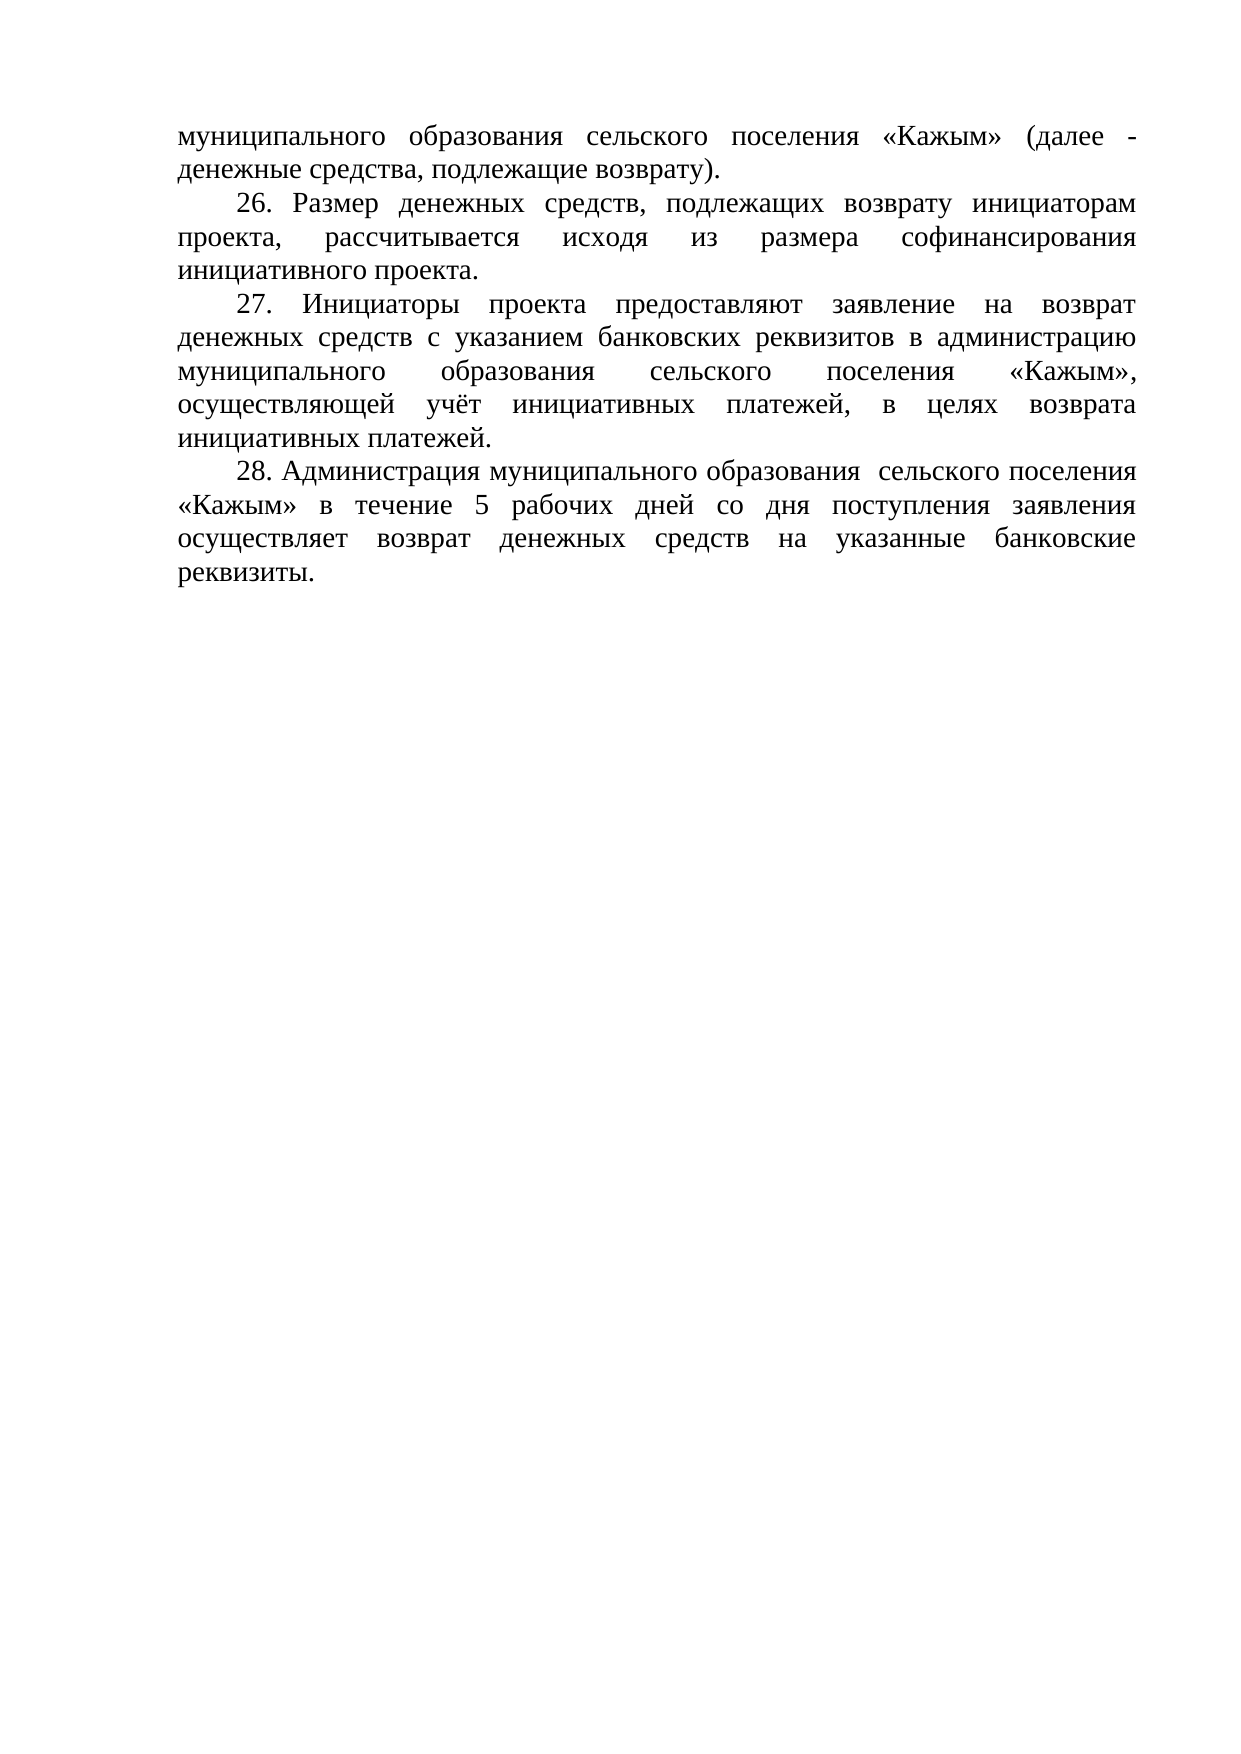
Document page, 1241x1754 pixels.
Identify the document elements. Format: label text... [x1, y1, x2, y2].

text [177, 118, 1137, 185]
text 28. Администрация муниципального образования сельского поселения «Кажым» в течение 5 рабочих дней со дня поступления заявления осуществляет возврат денежных средств на указанные банковские реквизиты. [177, 453, 1137, 588]
text 26. Размер денежных средств, подлежащих возврату инициаторам проекта, рассчитывается исходя из размера софинансирования инициативного проекта. [177, 185, 1137, 286]
text 27. Инициаторы проекта предоставляют заявление на возврат денежных средств с указанием банковских реквизитов в администрацию муниципального образования сельского поселения «Кажым», осуществляющей учёт инициативных платежей, в целях возврата инициативных платежей. [177, 286, 1137, 453]
